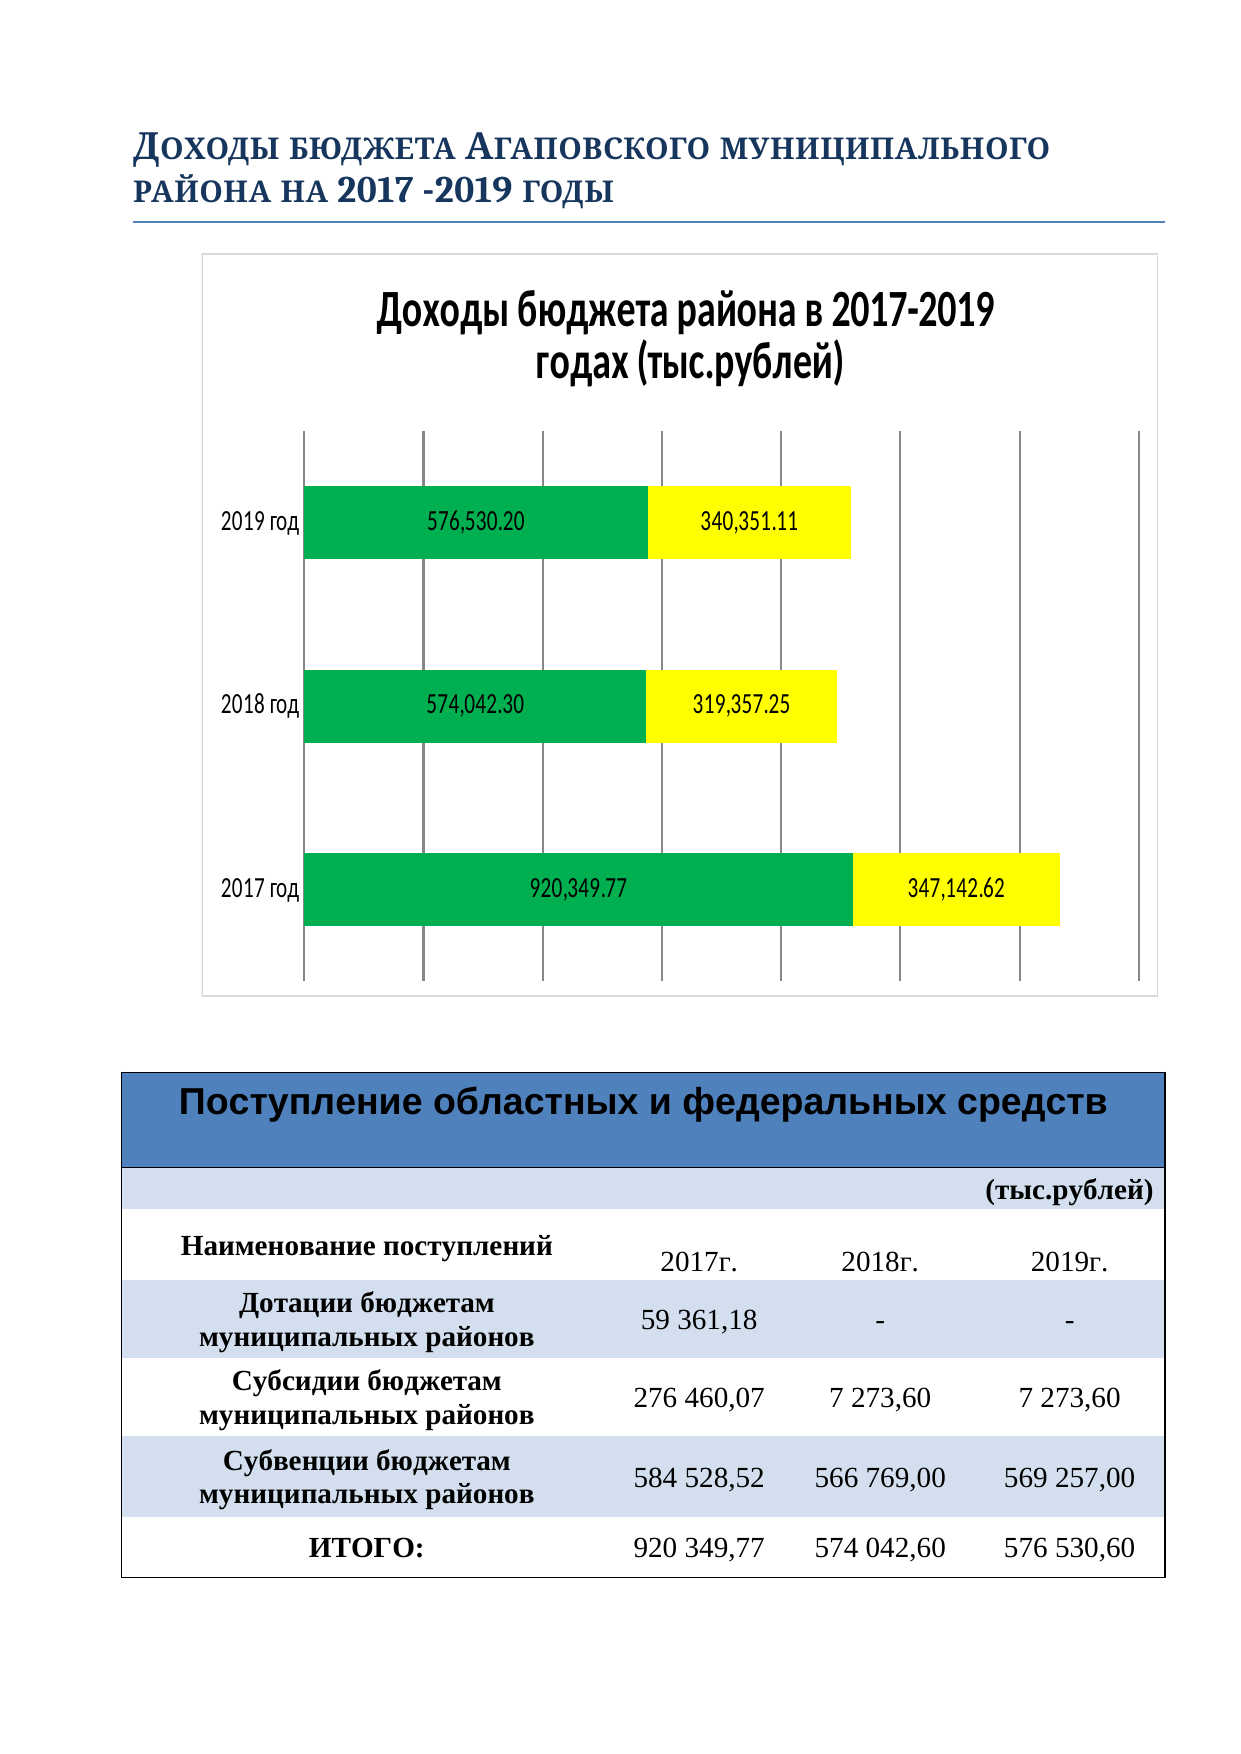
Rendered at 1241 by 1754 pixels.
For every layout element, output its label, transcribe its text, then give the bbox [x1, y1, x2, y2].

table_cell 7 273,60 [974, 1358, 1164, 1436]
table_cell Субсидии бюджетам муниципальных районов [122, 1358, 612, 1436]
table_cell 276 460,07 [612, 1358, 786, 1436]
table_cell (тыс.рублей) [974, 1168, 1164, 1209]
table_cell 576 530,60 [974, 1517, 1164, 1577]
table_cell 2018г. [786, 1209, 974, 1280]
table_cell 59 361,18 [612, 1280, 786, 1358]
table_cell Наименование поступлений [122, 1209, 612, 1280]
table_cell 574 042,60 [786, 1517, 974, 1577]
table_cell 584 528,52 [612, 1436, 786, 1517]
table_cell [122, 1168, 612, 1209]
table_cell - [974, 1280, 1164, 1358]
table_cell [786, 1168, 974, 1209]
table_cell 569 257,00 [974, 1436, 1164, 1517]
title Доходы бюджета Агаповского муниципального района на 2017 -2019 годы [133, 126, 1165, 221]
table_cell Дотации бюджетам муниципальных районов [122, 1280, 612, 1358]
table_cell - [786, 1280, 974, 1358]
table_cell 2019г. [974, 1209, 1164, 1280]
table_header Поступление областных и федеральных средств [122, 1073, 1164, 1167]
table_cell [612, 1168, 786, 1209]
table_cell 7 273,60 [786, 1358, 974, 1436]
table_cell ИТОГО: [122, 1517, 612, 1577]
table_cell 566 769,00 [786, 1436, 974, 1517]
table_cell 920 349,77 [612, 1517, 786, 1577]
table_cell 2017г. [612, 1209, 786, 1280]
table_cell Субвенции бюджетам муниципальных районов [122, 1436, 612, 1517]
